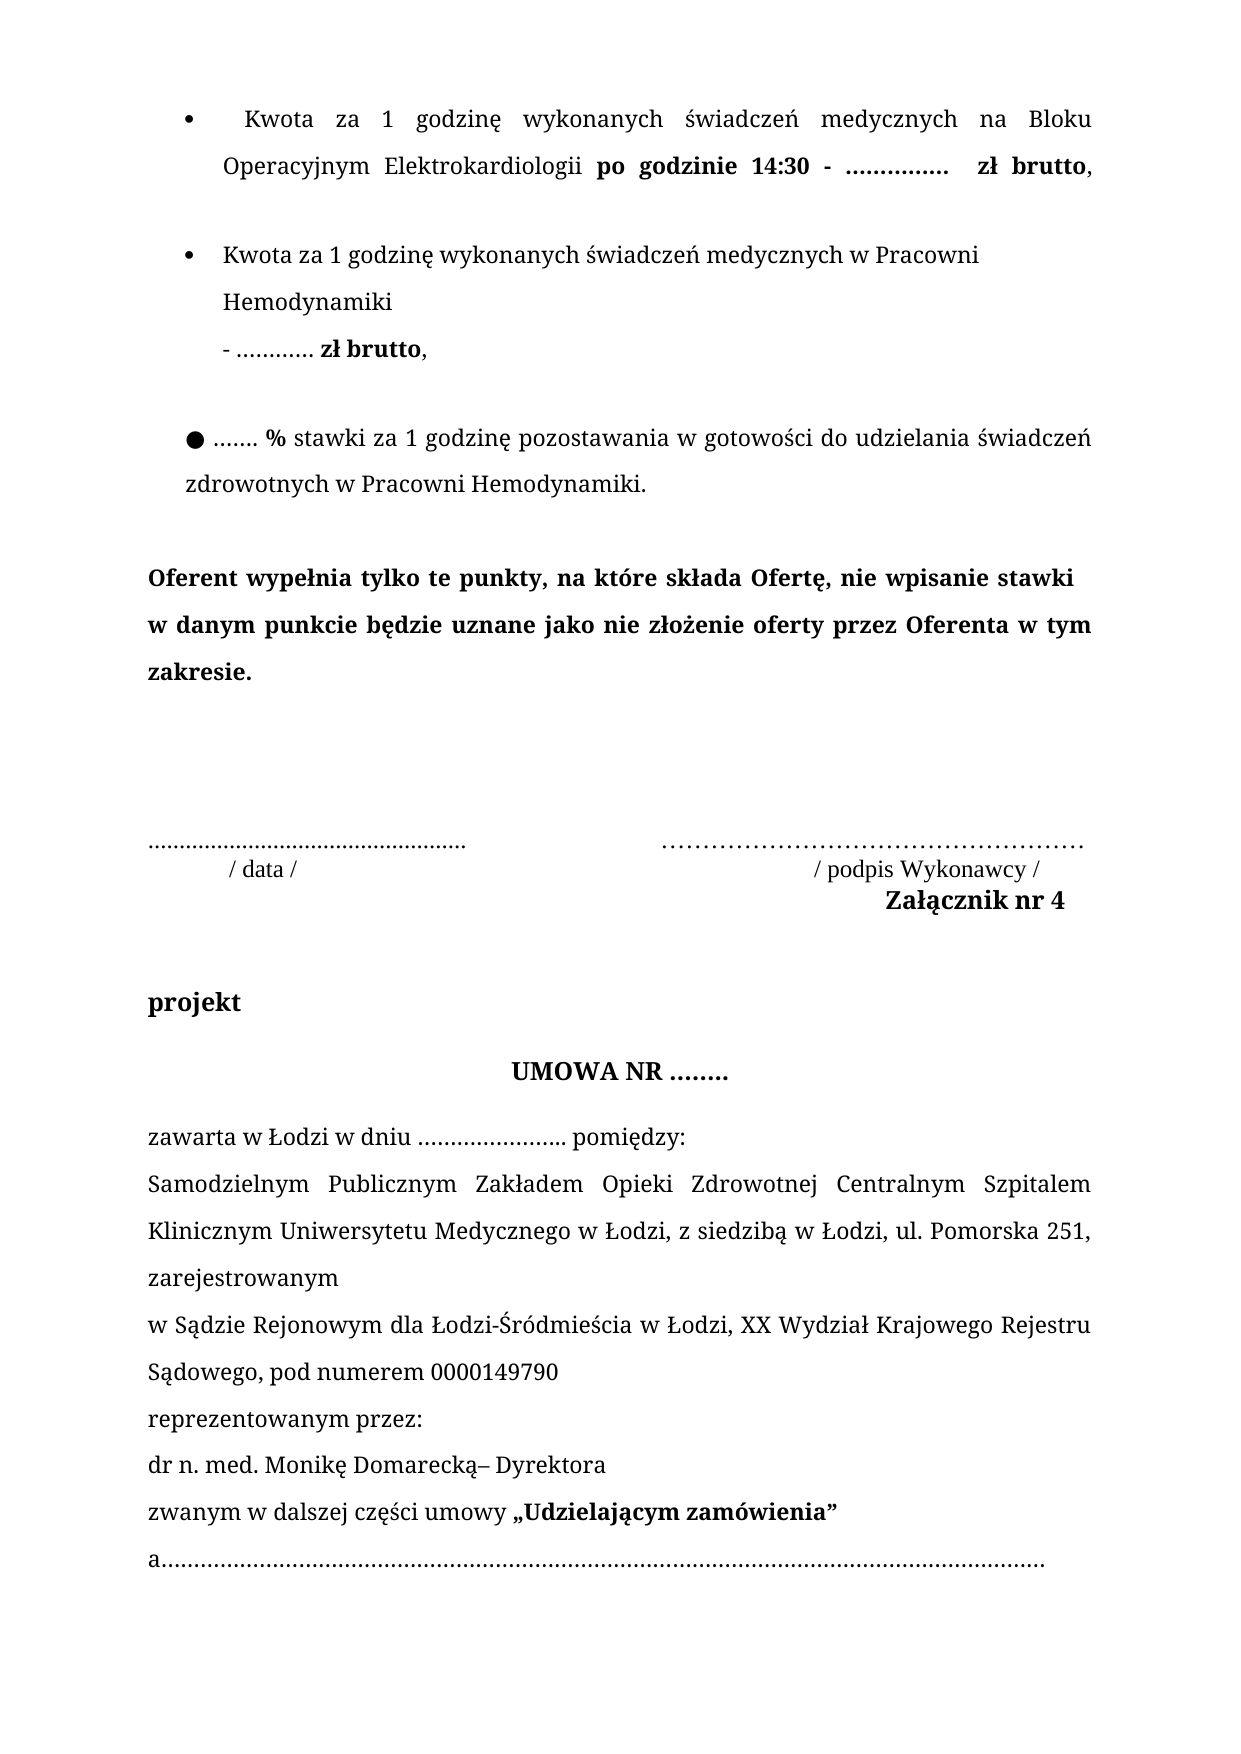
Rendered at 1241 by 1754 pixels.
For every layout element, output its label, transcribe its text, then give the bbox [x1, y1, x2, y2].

text Załącznik nr 4 [885, 883, 1092, 917]
text ● ……. % stawki za 1 godzinę pozostawania w gotowości do udzielania świadczeń zdrowotnych w Pracowni Hemodynamiki. [185, 422, 1092, 500]
text / data / / podpis Wykonawcy / [148, 854, 1092, 883]
text ................................................... …………………………………………… [148, 825, 1092, 854]
list Kwota za 1 godzinę wykonanych świadczeń medycznych w Pracowni Hemodynamiki - ………… zł brutto, [185, 239, 1092, 407]
text projekt [148, 985, 1092, 1019]
list Kwota za 1 godzinę wykonanych świadczeń medycznych na Bloku Operacyjnym Elektrokardiologii po godzinie 14:30 - …………… zł brutto, [185, 103, 1092, 225]
text dr n. med. Monikę Domarecką– Dyrektora [148, 1449, 1092, 1481]
text zawarta w Łodzi w dniu ………………….. pomiędzy: [148, 1121, 1092, 1152]
text a……………………………………………………………………………………………………………………… [148, 1543, 1092, 1574]
text Samodzielnym Publicznym Zakładem Opieki Zdrowotnej Centralnym Szpitalem Klinicznym Uniwersytetu Medycznego w Łodzi, z siedzibą w Łodzi, ul. Pomorska 251, zarejestrowanym w Sądzie Rejonowym dla Łodzi-Śródmieścia w Łodzi, XX Wydział Krajowego Rejestru Sądowego, pod numerem 0000149790 [148, 1168, 1092, 1387]
text reprezentowanym przez: [148, 1402, 1092, 1434]
text zwanym w dalszej części umowy „Udzielającym zamówienia” [148, 1496, 1092, 1527]
text UMOWA NR …….. [148, 1053, 1092, 1087]
text Oferent wypełnia tylko te punkty, na które składa Ofertę, nie wpisanie stawki w danym punkcie będzie uznane jako nie złożenie oferty przez Oferenta w tym zakresie. [148, 562, 1092, 687]
